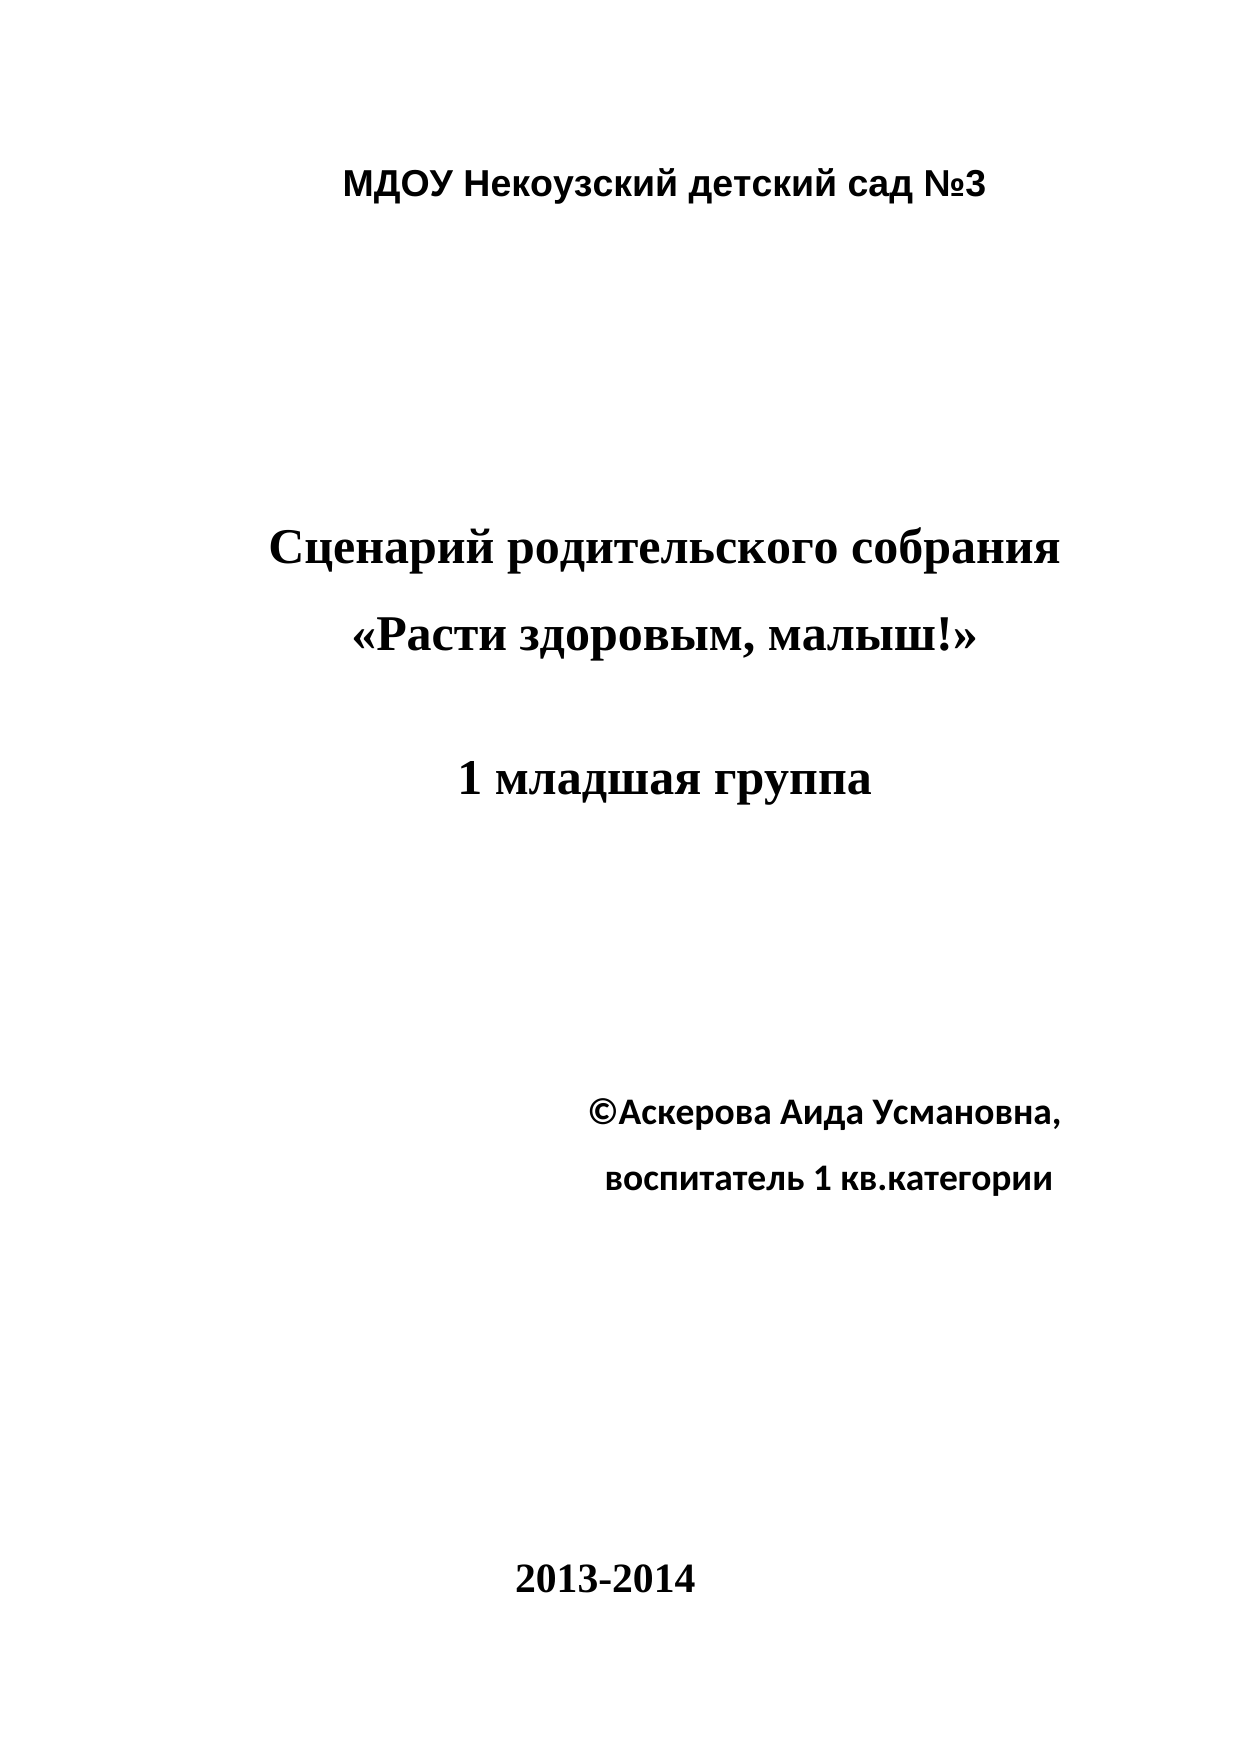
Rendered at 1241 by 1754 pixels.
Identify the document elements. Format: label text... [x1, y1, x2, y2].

text «Расти здоровым, малыш!» [177, 603, 1152, 661]
text 1 младшая группа [177, 748, 1152, 805]
text Сценарий родительского собрания [177, 517, 1152, 574]
text воспитатель 1 кв.категории [177, 1154, 1152, 1200]
text 2013-2014 [177, 1554, 1152, 1602]
text ©Аскерова Аида Усмановна, [177, 1088, 1152, 1134]
text МДОУ Некоузский детский сад №3 [177, 161, 1152, 204]
